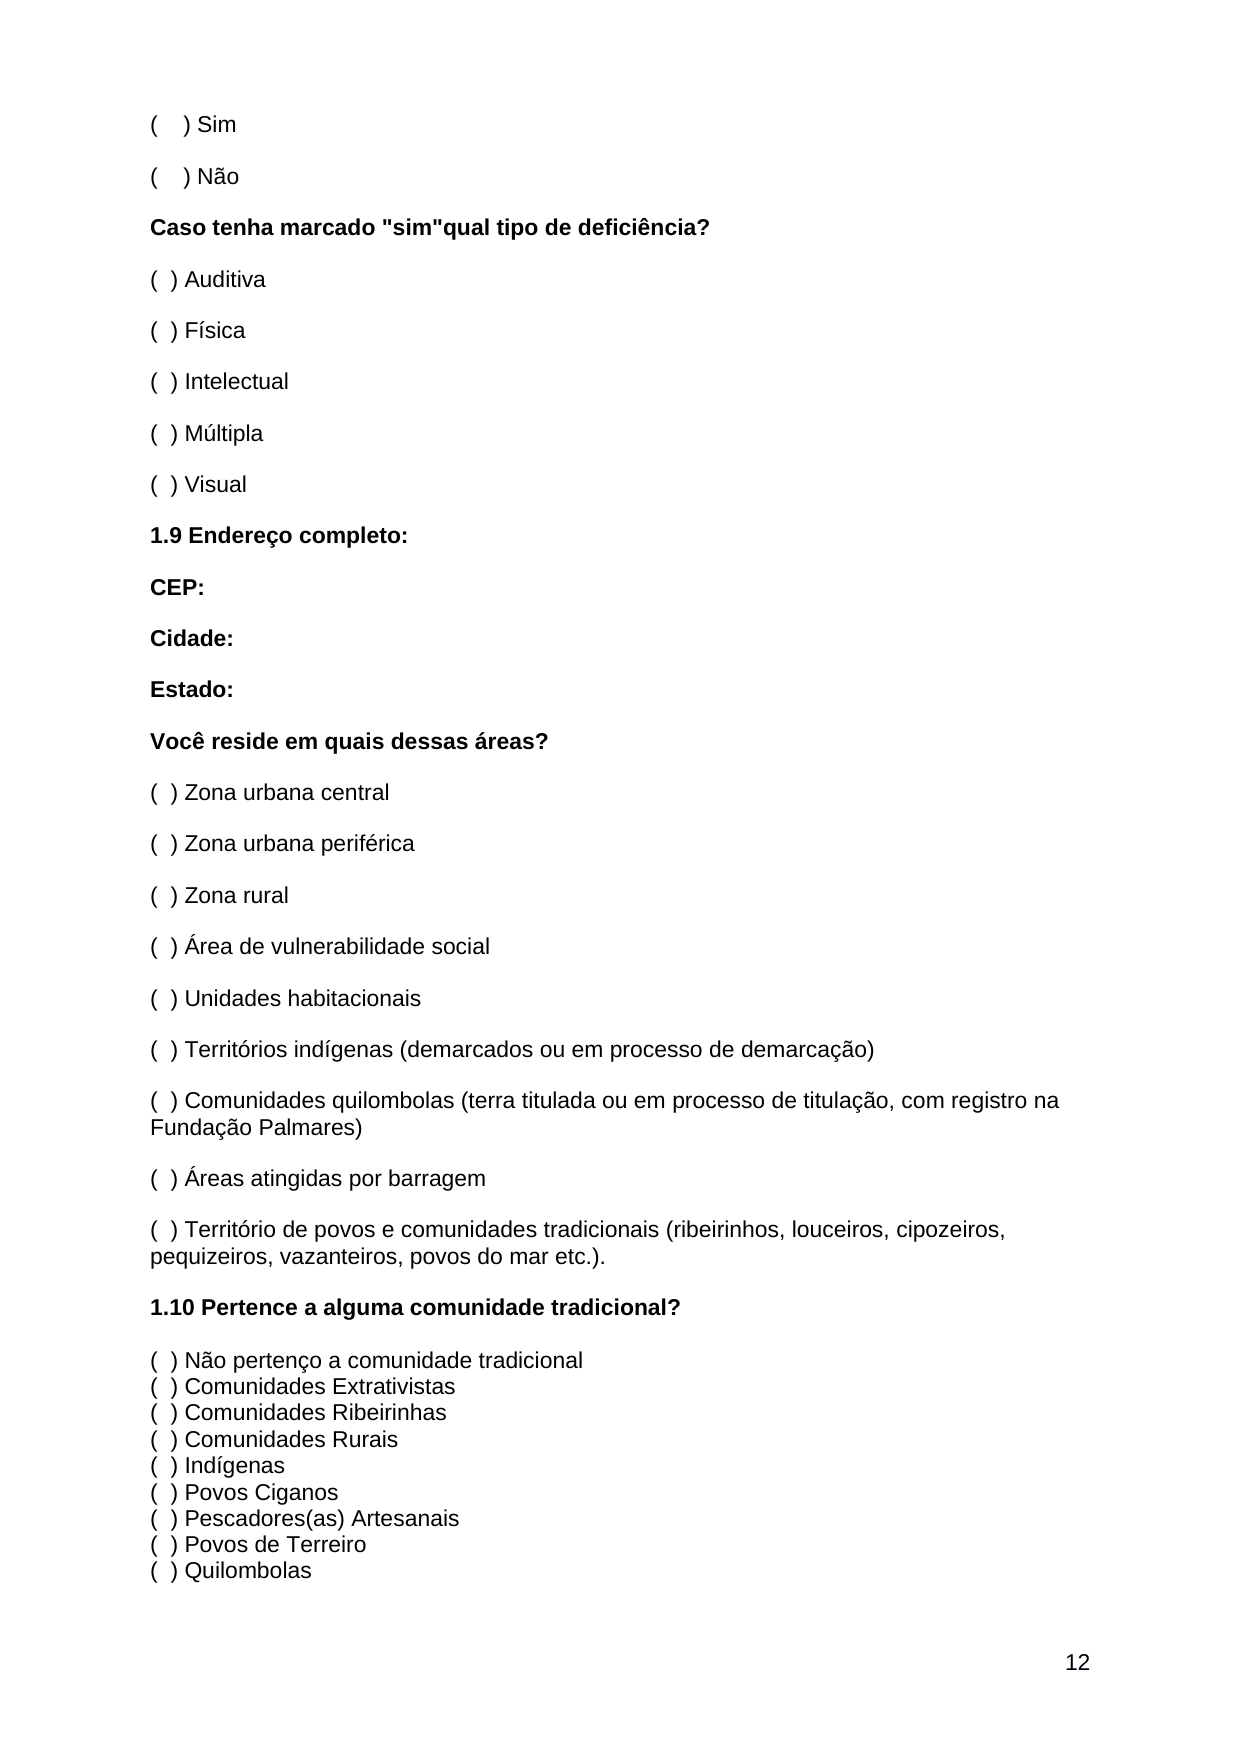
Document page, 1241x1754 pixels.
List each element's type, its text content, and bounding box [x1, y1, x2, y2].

text ( ) Comunidades Rurais [150, 1426, 1090, 1452]
text ( ) Povos de Terreiro [150, 1531, 1090, 1557]
text ( ) Zona urbana central [150, 779, 1090, 805]
text ( ) Unidades habitacionais [150, 984, 1090, 1011]
text Você reside em quais dessas áreas? [150, 728, 1090, 754]
text ( ) Múltipla [150, 419, 1090, 446]
text ( ) Comunidades quilombolas (terra titulada ou em processo de titulação, com registro na Fundação Palmares) [150, 1087, 1090, 1140]
text ( ) Zona urbana periférica [150, 830, 1090, 857]
text ( ) Auditiva [150, 266, 1090, 292]
text Caso tenha marcado "sim"qual tipo de deficiência? [150, 214, 1090, 241]
text ( ) Não [150, 163, 1090, 189]
text ( ) Intelectual [150, 368, 1090, 394]
text 1.9 Endereço completo: [150, 522, 1090, 549]
text CEP: [150, 574, 1090, 600]
text Cidade: [150, 625, 1090, 651]
text ( ) Pescadores(as) Artesanais [150, 1505, 1090, 1531]
text ( ) Áreas atingidas por barragem [150, 1165, 1090, 1191]
text ( ) Indígenas [150, 1452, 1090, 1478]
text ( ) Comunidades Extrativistas [150, 1373, 1090, 1399]
text ( ) Zona rural [150, 882, 1090, 908]
text ( ) Comunidades Ribeirinhas [150, 1399, 1090, 1426]
text ( ) Área de vulnerabilidade social [150, 933, 1090, 959]
text ( ) Sim [150, 111, 1090, 138]
text ( ) Física [150, 317, 1090, 343]
text ( ) Povos Ciganos [150, 1478, 1090, 1505]
text ( ) Não pertenço a comunidade tradicional [150, 1347, 1090, 1373]
text ( ) Território de povos e comunidades tradicionais (ribeirinhos, louceiros, cipozeiros, pequizeiros, vazanteiros, povos do mar etc.). [150, 1216, 1090, 1269]
text ( ) Quilombolas [150, 1557, 1090, 1584]
text 1.10 Pertence a alguma comunidade tradicional? [150, 1294, 1090, 1320]
text ( ) Territórios indígenas (demarcados ou em processo de demarcação) [150, 1036, 1090, 1062]
text Estado: [150, 676, 1090, 703]
text ( ) Visual [150, 471, 1090, 497]
